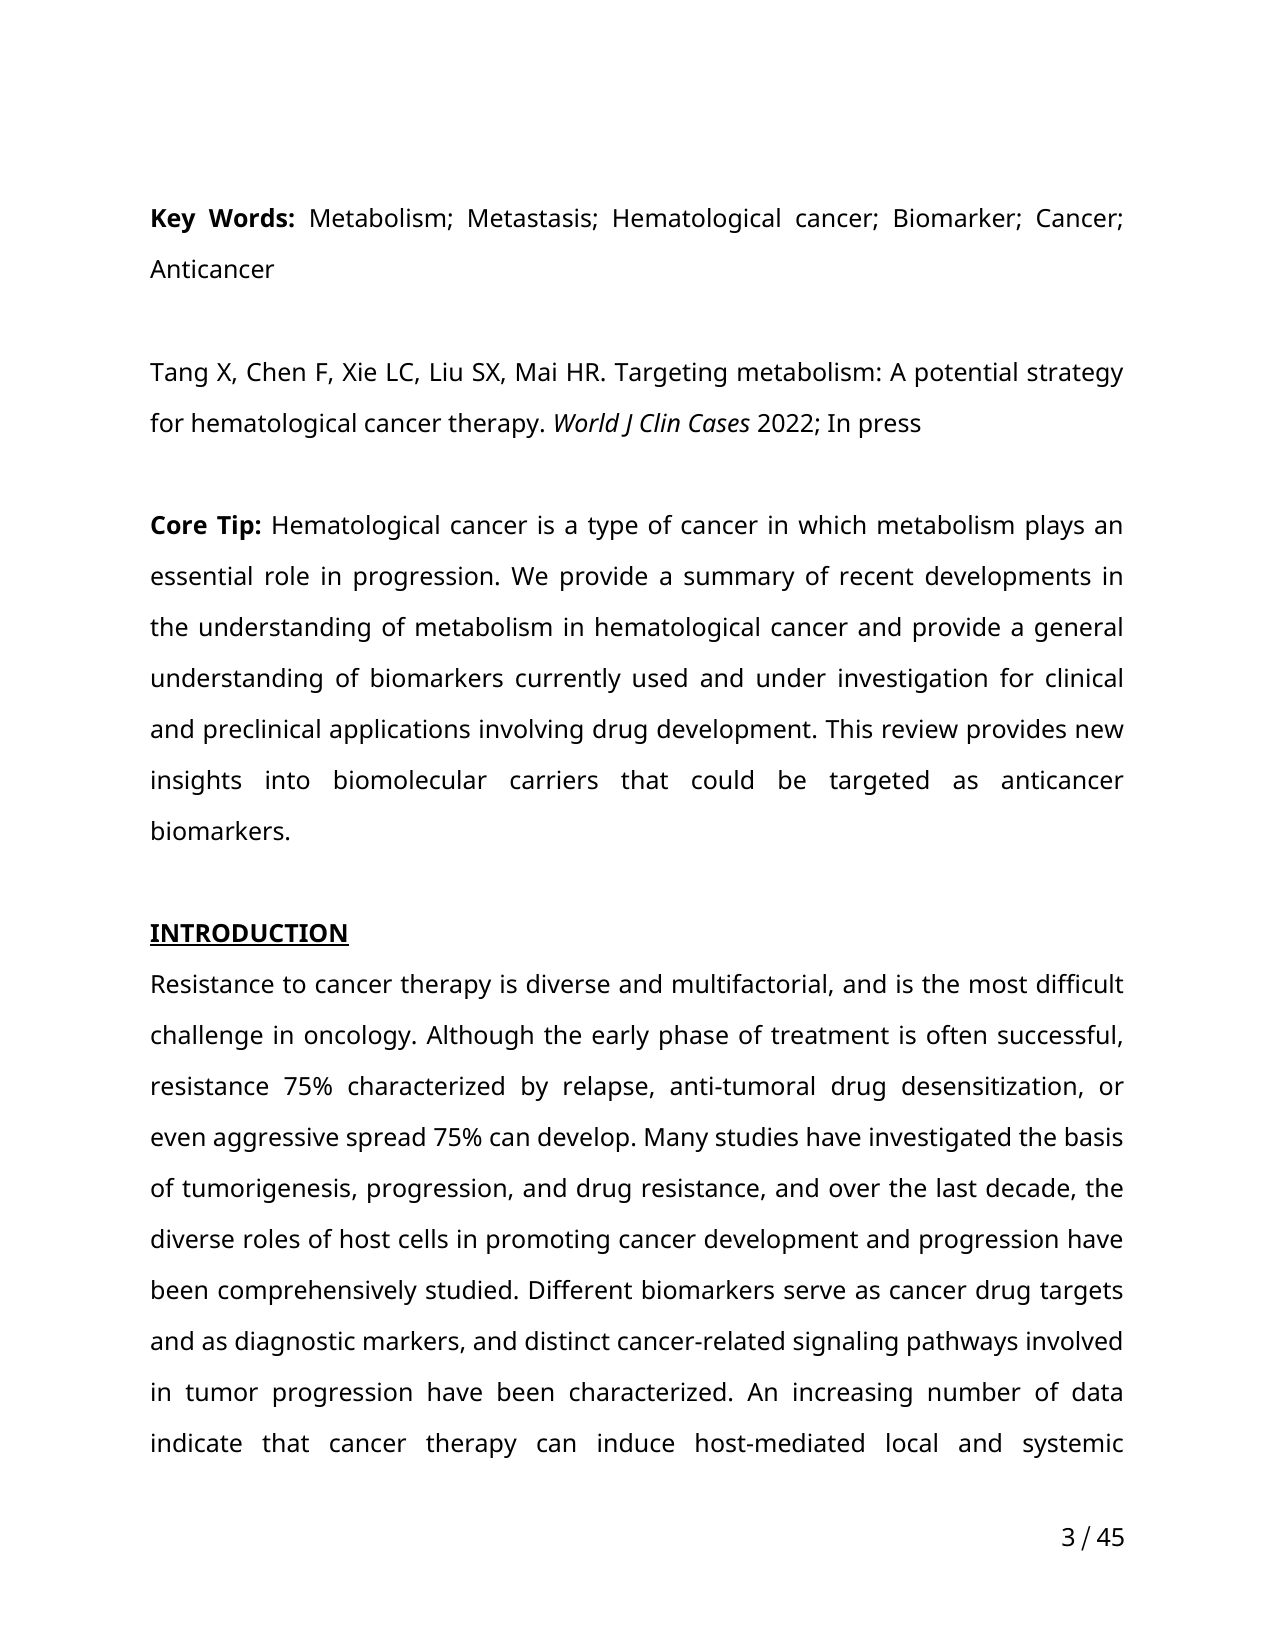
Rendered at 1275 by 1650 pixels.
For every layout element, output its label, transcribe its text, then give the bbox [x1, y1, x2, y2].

text Key Words: Metabolism; Metastasis; Hematological cancer; Biomarker; Cancer; Anticancer [150, 201, 1125, 286]
text INTRODUCTION [150, 916, 1125, 950]
text Core Tip: Hematological cancer is a type of cancer in which metabolism plays an essential role in progression. We provide a summary of recent developments in the understanding of metabolism in hematological cancer and provide a general understanding of biomarkers currently used and under investigation for clinical and preclinical applications involving drug development. This review provides new insights into biomolecular carriers that could be targeted as anticancer biomarkers. [150, 507, 1125, 848]
text Tang X, Chen F, Xie LC, Liu SX, Mai HR. Targeting metabolism: A potential strategy for hematological cancer therapy. World J Clin Cases 2022; In press [150, 354, 1125, 439]
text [150, 967, 1125, 1460]
